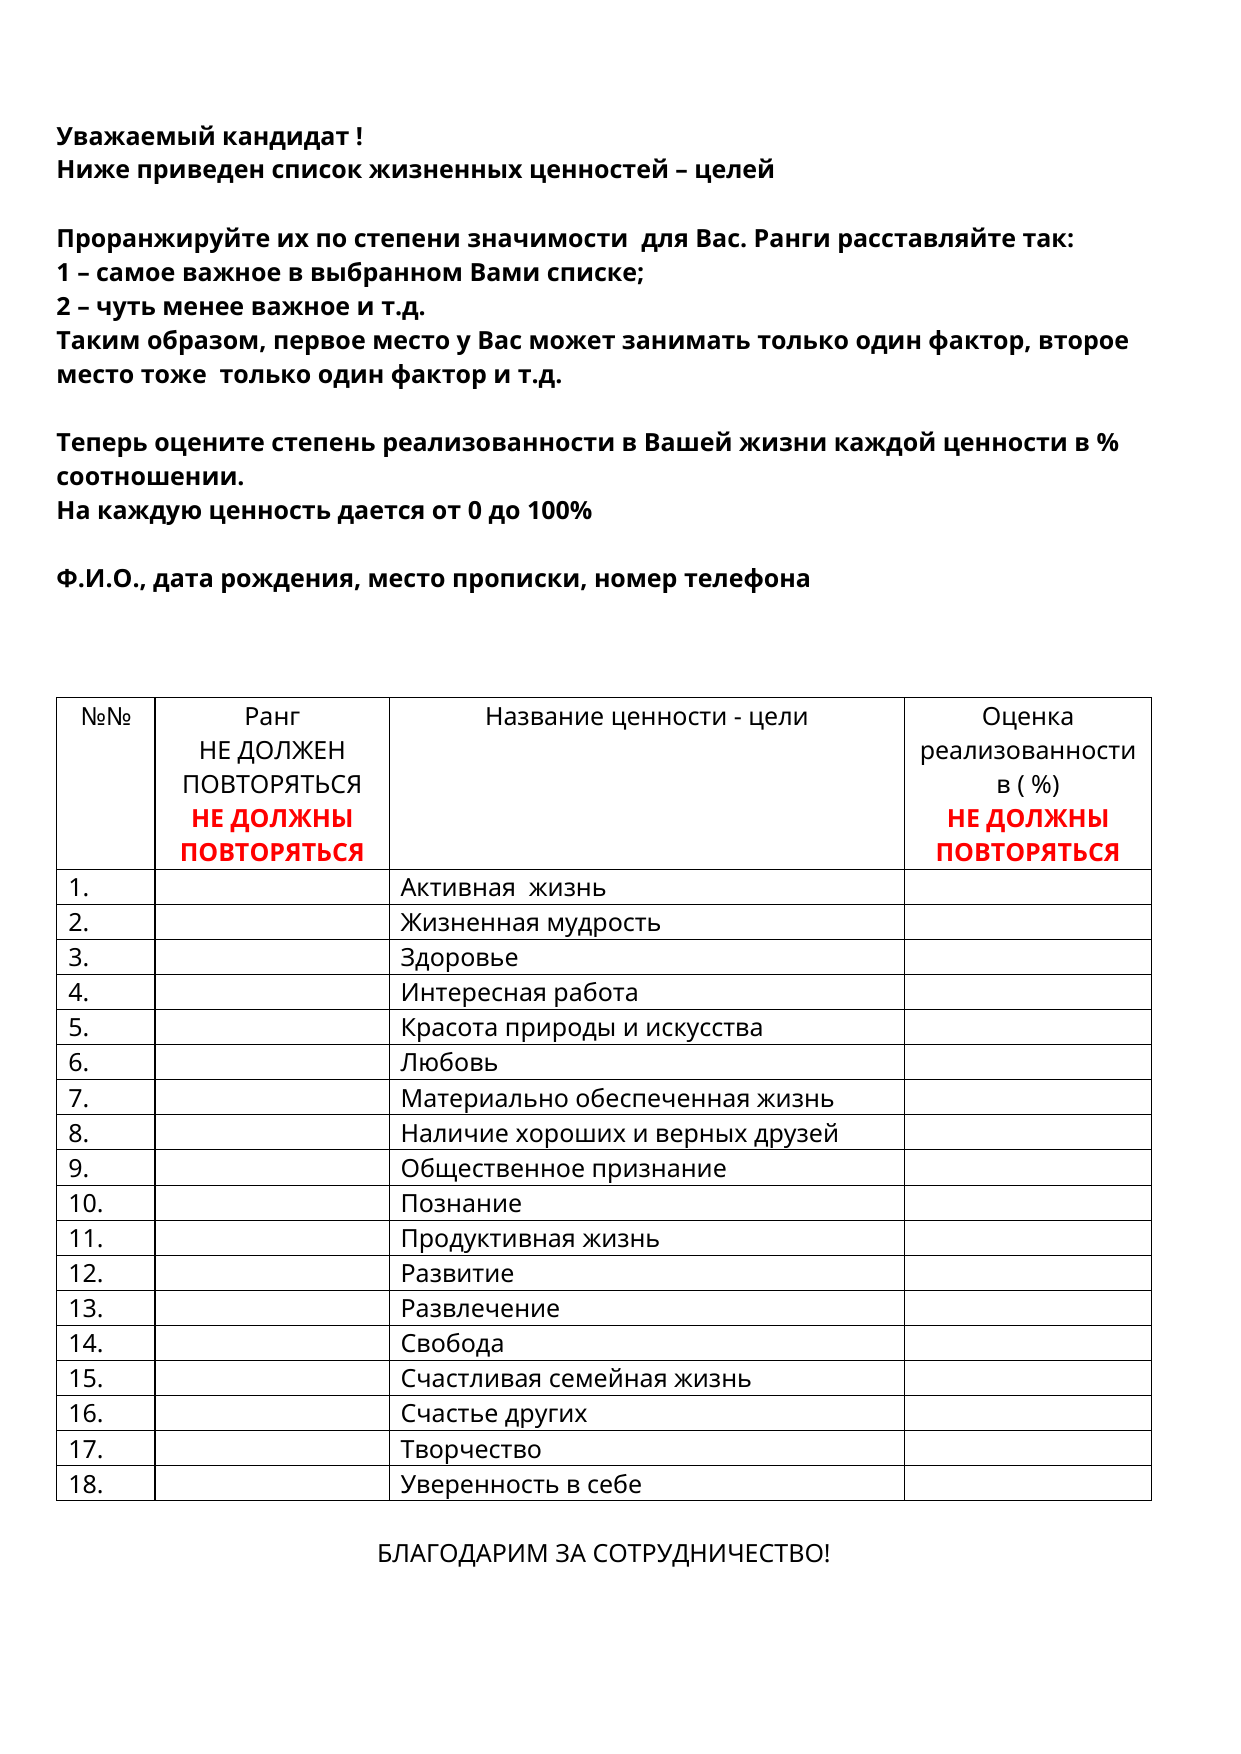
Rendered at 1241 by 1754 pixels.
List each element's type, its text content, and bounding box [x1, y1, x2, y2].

table_cell [905, 1361, 1151, 1395]
table_cell Жизненная мудрость [390, 905, 904, 939]
table_cell 8. [57, 1115, 154, 1149]
table_cell 7. [57, 1080, 154, 1114]
table_cell [156, 1431, 389, 1465]
table_cell [905, 1396, 1151, 1430]
table_cell [905, 975, 1151, 1009]
table_cell [156, 1045, 389, 1079]
text Проранжируйте их по степени значимости для Вас. Ранги расставляйте так: [56, 220, 1152, 254]
table_cell Продуктивная жизнь [390, 1221, 904, 1255]
table_cell [905, 870, 1151, 904]
table_cell 14. [57, 1326, 154, 1360]
table_cell [156, 1115, 389, 1149]
table_cell Развлечение [390, 1291, 904, 1325]
table_cell Познание [390, 1186, 904, 1219]
table_cell 15. [57, 1361, 154, 1395]
table_cell Любовь [390, 1045, 904, 1079]
text Теперь оцените степень реализованности в Вашей жизни каждой ценности в % соотношении. [56, 425, 1152, 493]
table_cell [156, 1396, 389, 1430]
table_cell 3. [57, 940, 154, 974]
table_cell Материально обеспеченная жизнь [390, 1080, 904, 1114]
table_cell 11. [57, 1221, 154, 1255]
table_cell [905, 1291, 1151, 1325]
table_cell [905, 1150, 1151, 1184]
table_cell Уверенность в себе [390, 1466, 904, 1500]
table_cell [905, 1431, 1151, 1465]
table_cell 6. [57, 1045, 154, 1079]
table_cell 10. [57, 1186, 154, 1219]
text На каждую ценность дается от 0 до 100% [56, 493, 1152, 527]
table_cell [905, 1256, 1151, 1290]
table_cell [156, 1150, 389, 1184]
table_cell [156, 1466, 389, 1500]
table_cell [905, 905, 1151, 939]
table_cell 9. [57, 1150, 154, 1184]
table_cell 5. [57, 1010, 154, 1044]
table_cell 2. [57, 905, 154, 939]
table_cell [905, 1045, 1151, 1079]
table_cell Интересная работа [390, 975, 904, 1009]
table_cell [905, 1326, 1151, 1360]
text Ниже приведен список жизненных ценностей – целей [56, 152, 1152, 186]
table_cell [156, 1256, 389, 1290]
table_cell [156, 1326, 389, 1360]
table_cell [905, 1010, 1151, 1044]
table_cell [156, 905, 389, 939]
table_cell [905, 1186, 1151, 1219]
text Уважаемый кандидат ! [56, 118, 1152, 152]
table_cell Здоровье [390, 940, 904, 974]
table_cell [156, 1221, 389, 1255]
table_cell [905, 1221, 1151, 1255]
table_cell Общественное признание [390, 1150, 904, 1184]
table_cell 17. [57, 1431, 154, 1465]
text 1 – самое важное в выбранном Вами списке; [56, 254, 1152, 288]
table_cell Наличие хороших и верных друзей [390, 1115, 904, 1149]
table_cell Активная жизнь [390, 870, 904, 904]
table_cell [156, 940, 389, 974]
table_cell [156, 1080, 389, 1114]
table_cell 1. [57, 870, 154, 904]
table_cell [156, 1186, 389, 1219]
table_cell [905, 940, 1151, 974]
table_cell [905, 1080, 1151, 1114]
table_cell [156, 870, 389, 904]
text 2 – чуть менее важное и т.д. [56, 288, 1152, 322]
table_header №№ [57, 698, 154, 868]
table_cell [905, 1466, 1151, 1500]
table_cell 16. [57, 1396, 154, 1430]
table_cell Красота природы и искусства [390, 1010, 904, 1044]
table_header Название ценности - цели [390, 698, 904, 868]
text БЛАГОДАРИМ ЗА СОТРУДНИЧЕСТВО! [56, 1536, 1152, 1569]
table_cell Счастье других [390, 1396, 904, 1430]
table_cell 13. [57, 1291, 154, 1325]
table_cell [156, 1010, 389, 1044]
table_cell Развитие [390, 1256, 904, 1290]
table_cell Творчество [390, 1431, 904, 1465]
table_header Оценка реализованности в ( %) НЕ ДОЛЖНЫ ПОВТОРЯТЬСЯ [905, 698, 1151, 868]
table_cell Счастливая семейная жизнь [390, 1361, 904, 1395]
table_cell [156, 1291, 389, 1325]
table_cell Свобода [390, 1326, 904, 1360]
text Ф.И.О., дата рождения, место прописки, номер телефона [56, 561, 1152, 595]
table_cell 18. [57, 1466, 154, 1500]
table_cell 4. [57, 975, 154, 1009]
table_cell [156, 975, 389, 1009]
table_header Ранг НЕ ДОЛЖЕН ПОВТОРЯТЬСЯ НЕ ДОЛЖНЫ ПОВТОРЯТЬСЯ [156, 698, 389, 868]
table_cell [905, 1115, 1151, 1149]
table_cell 12. [57, 1256, 154, 1290]
text Таким образом, первое место у Вас может занимать только один фактор, второе место тоже только один фактор и т.д. [56, 322, 1152, 391]
table_cell [156, 1361, 389, 1395]
